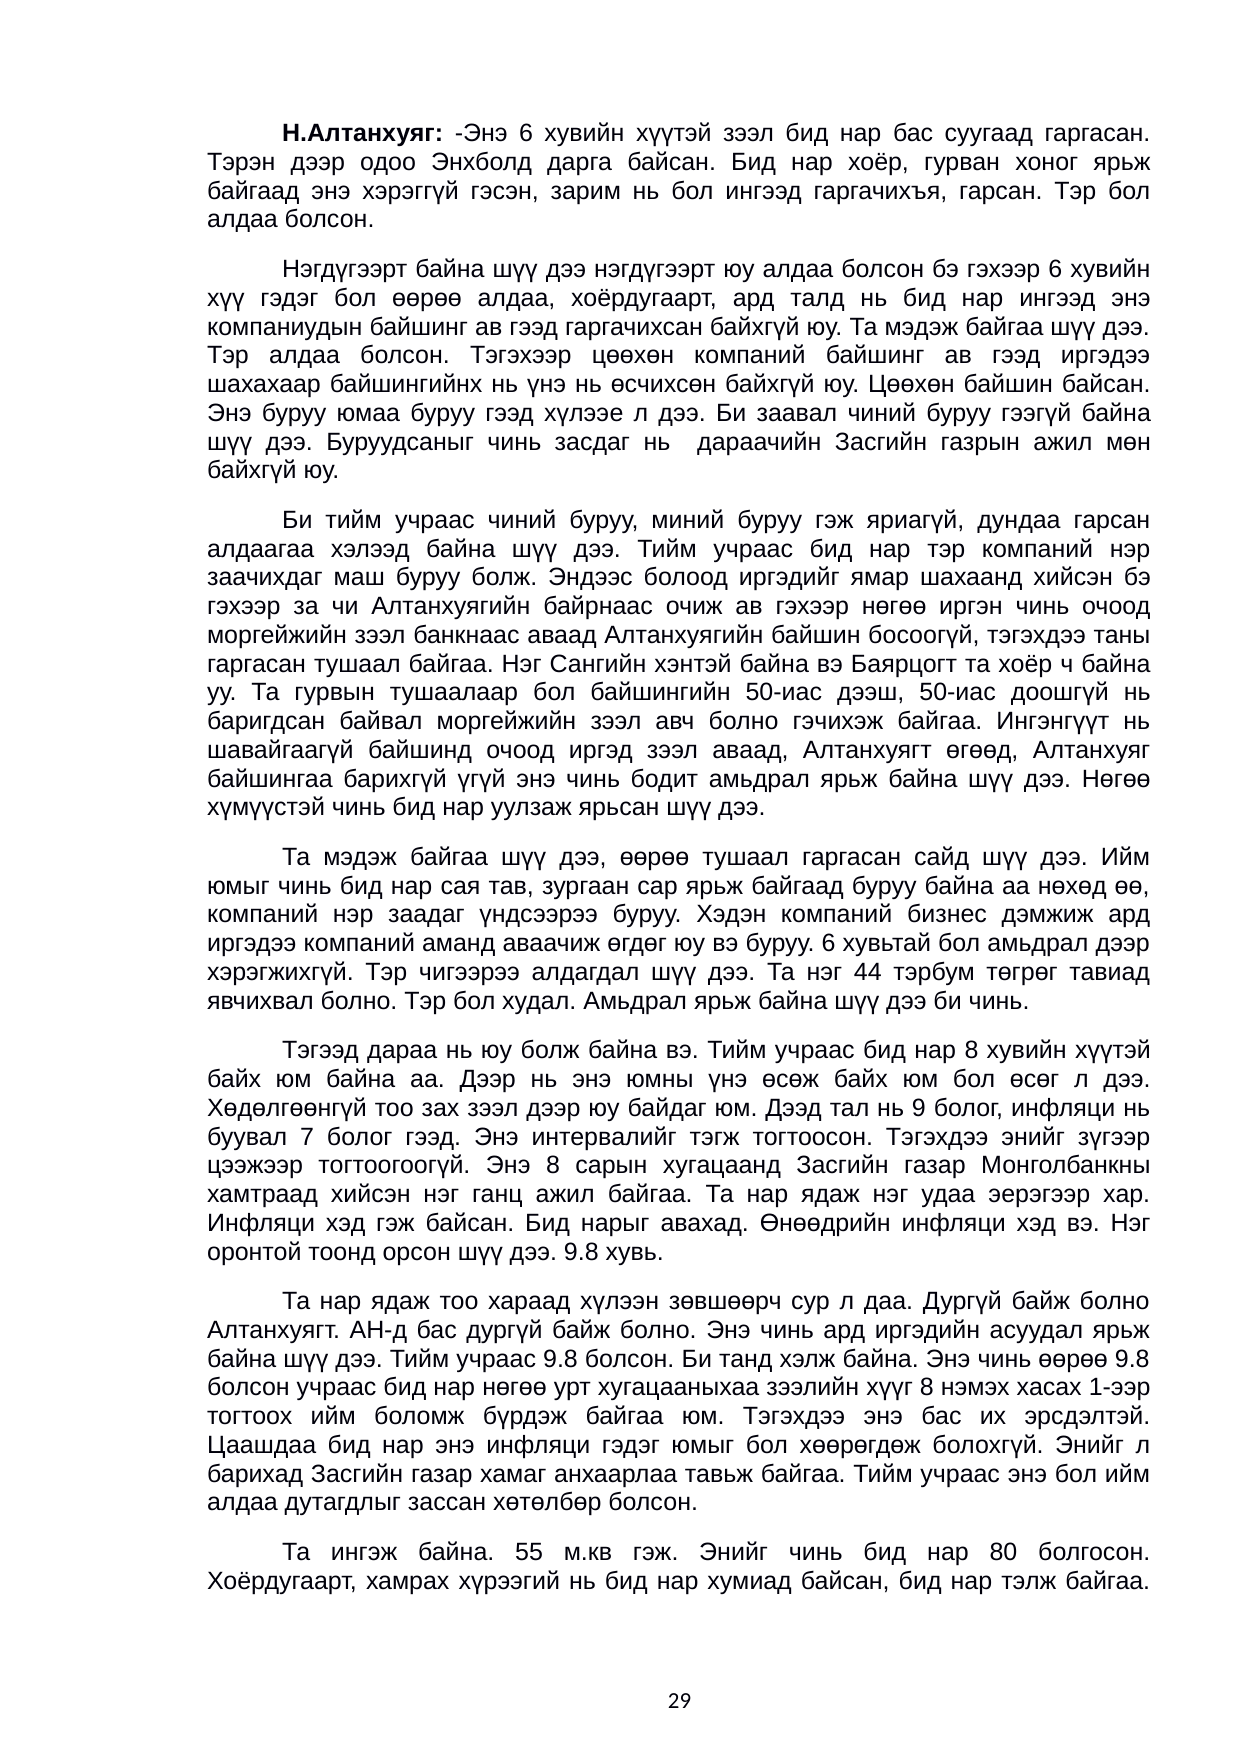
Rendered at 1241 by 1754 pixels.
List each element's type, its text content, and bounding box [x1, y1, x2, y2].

text Тэгээд дараа нь юу болж байна вэ. Тийм учраас бид нар 8 хувийн хүүтэй байх юм байна аа. Дээр нь энэ юмны үнэ өсөж байх юм бол өсөг л дээ. Хөдөлгөөнгүй тоо зах зээл дээр юу байдаг юм. Дээд тал нь 9 болог, инфляци нь буувал 7 болог гээд. Энэ интервалийг тэгж тогтоосон. Тэгэхдээ энийг зүгээр цээжээр тогтоогоогүй. Энэ 8 сарын хугацаанд Засгийн газар Монголбанкны хамтраад хийсэн нэг ганц ажил байгаа. Та нар ядаж нэг удаа эерэгээр хар. Инфляци хэд гэж байсан. Бид нарыг авахад. Өнөөдрийн инфляци хэд вэ. Нэг оронтой тоонд орсон шүү дээ. 9.8 хувь. [207, 1035, 1152, 1265]
text Би тийм учраас чиний буруу, миний буруу гэж яриагүй, дундаа гарсан алдаагаа хэлээд байна шүү дээ. Тийм учраас бид нар тэр компаний нэр заачихдаг маш буруу болж. Эндээс болоод иргэдийг ямар шахаанд хийсэн бэ гэхээр за чи Алтанхуягийн байрнаас очиж ав гэхээр нөгөө иргэн чинь очоод моргейжийн зээл банкнаас аваад Алтанхуягийн байшин босоогүй, тэгэхдээ таны гаргасан тушаал байгаа. Нэг Сангийн хэнтэй байна вэ Баярцогт та хоёр ч байна уу. Та гурвын тушаалаар бол байшингийн 50-иас дээш, 50-иас доошгүй нь баригдсан байвал моргейжийн зээл авч болно гэчихэж байгаа. Ингэнгүүт нь шавайгаагүй байшинд очоод иргэд зээл аваад, Алтанхуягт өгөөд, Алтанхуяг байшингаа барихгүй үгүй энэ чинь бодит амьдрал ярьж байна шүү дээ. Нөгөө хүмүүстэй чинь бид нар уулзаж ярьсан шүү дээ. [207, 505, 1152, 821]
text Нэгдүгээрт байна шүү дээ нэгдүгээрт юу алдаа болсон бэ гэхээр 6 хувийн хүү гэдэг бол өөрөө алдаа, хоёрдугаарт, ард талд нь бид нар ингээд энэ компаниудын байшинг ав гээд гаргачихсан байхгүй юу. Та мэдэж байгаа шүү дээ. Тэр алдаа болсон. Тэгэхээр цөөхөн компаний байшинг ав гээд иргэдээ шахахаар байшингийнх нь үнэ нь өсчихсөн байхгүй юу. Цөөхөн байшин байсан. Энэ буруу юмаа буруу гээд хүлээе л дээ. Би заавал чиний буруу гээгүй байна шүү дээ. Буруудсаныг чинь засдаг нь дараачийн Засгийн газрын ажил мөн байхгүй юу. [207, 254, 1152, 484]
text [207, 1537, 1152, 1594]
text Та мэдэж байгаа шүү дээ, өөрөө тушаал гаргасан сайд шүү дээ. Ийм юмыг чинь бид нар сая тав, зургаан сар ярьж байгаад буруу байна аа нөхөд өө, компаний нэр заадаг үндсээрээ буруу. Хэдэн компаний бизнес дэмжиж ард иргэдээ компаний аманд аваачиж өгдөг юу вэ буруу. 6 хувьтай бол амьдрал дээр хэрэгжихгүй. Тэр чигээрээ алдагдал шүү дээ. Та нэг 44 тэрбум төгрөг тавиад явчихвал болно. Тэр бол худал. Амьдрал ярьж байна шүү дээ би чинь. [207, 842, 1152, 1014]
text Та нар ядаж тоо хараад хүлээн зөвшөөрч сур л даа. Дургүй байж болно Алтанхуягт. АН-д бас дургүй байж болно. Энэ чинь ард иргэдийн асуудал ярьж байна шүү дээ. Тийм учраас 9.8 болсон. Би танд хэлж байна. Энэ чинь өөрөө 9.8 болсон учраас бид нар нөгөө урт хугацааныхаа зээлийн хүүг 8 нэмэх хасах 1-ээр тогтоох ийм боломж бүрдэж байгаа юм. Тэгэхдээ энэ бас их эрсдэлтэй. Цаашдаа бид нар энэ инфляци гэдэг юмыг бол хөөрөгдөж болохгүй. Энийг л барихад Засгийн газар хамаг анхаарлаа тавьж байгаа. Тийм учраас энэ бол ийм алдаа дутагдлыг зассан хөтөлбөр болсон. [207, 1286, 1152, 1516]
text Н.Алтанхуяг: -Энэ 6 хувийн хүүтэй зээл бид нар бас суугаад гаргасан. Тэрэн дээр одоо Энхболд дарга байсан. Бид нар хоёр, гурван хоног ярьж байгаад энэ хэрэггүй гэсэн, зарим нь бол ингээд гаргачихъя, гарсан. Тэр бол алдаа болсон. [207, 118, 1152, 233]
